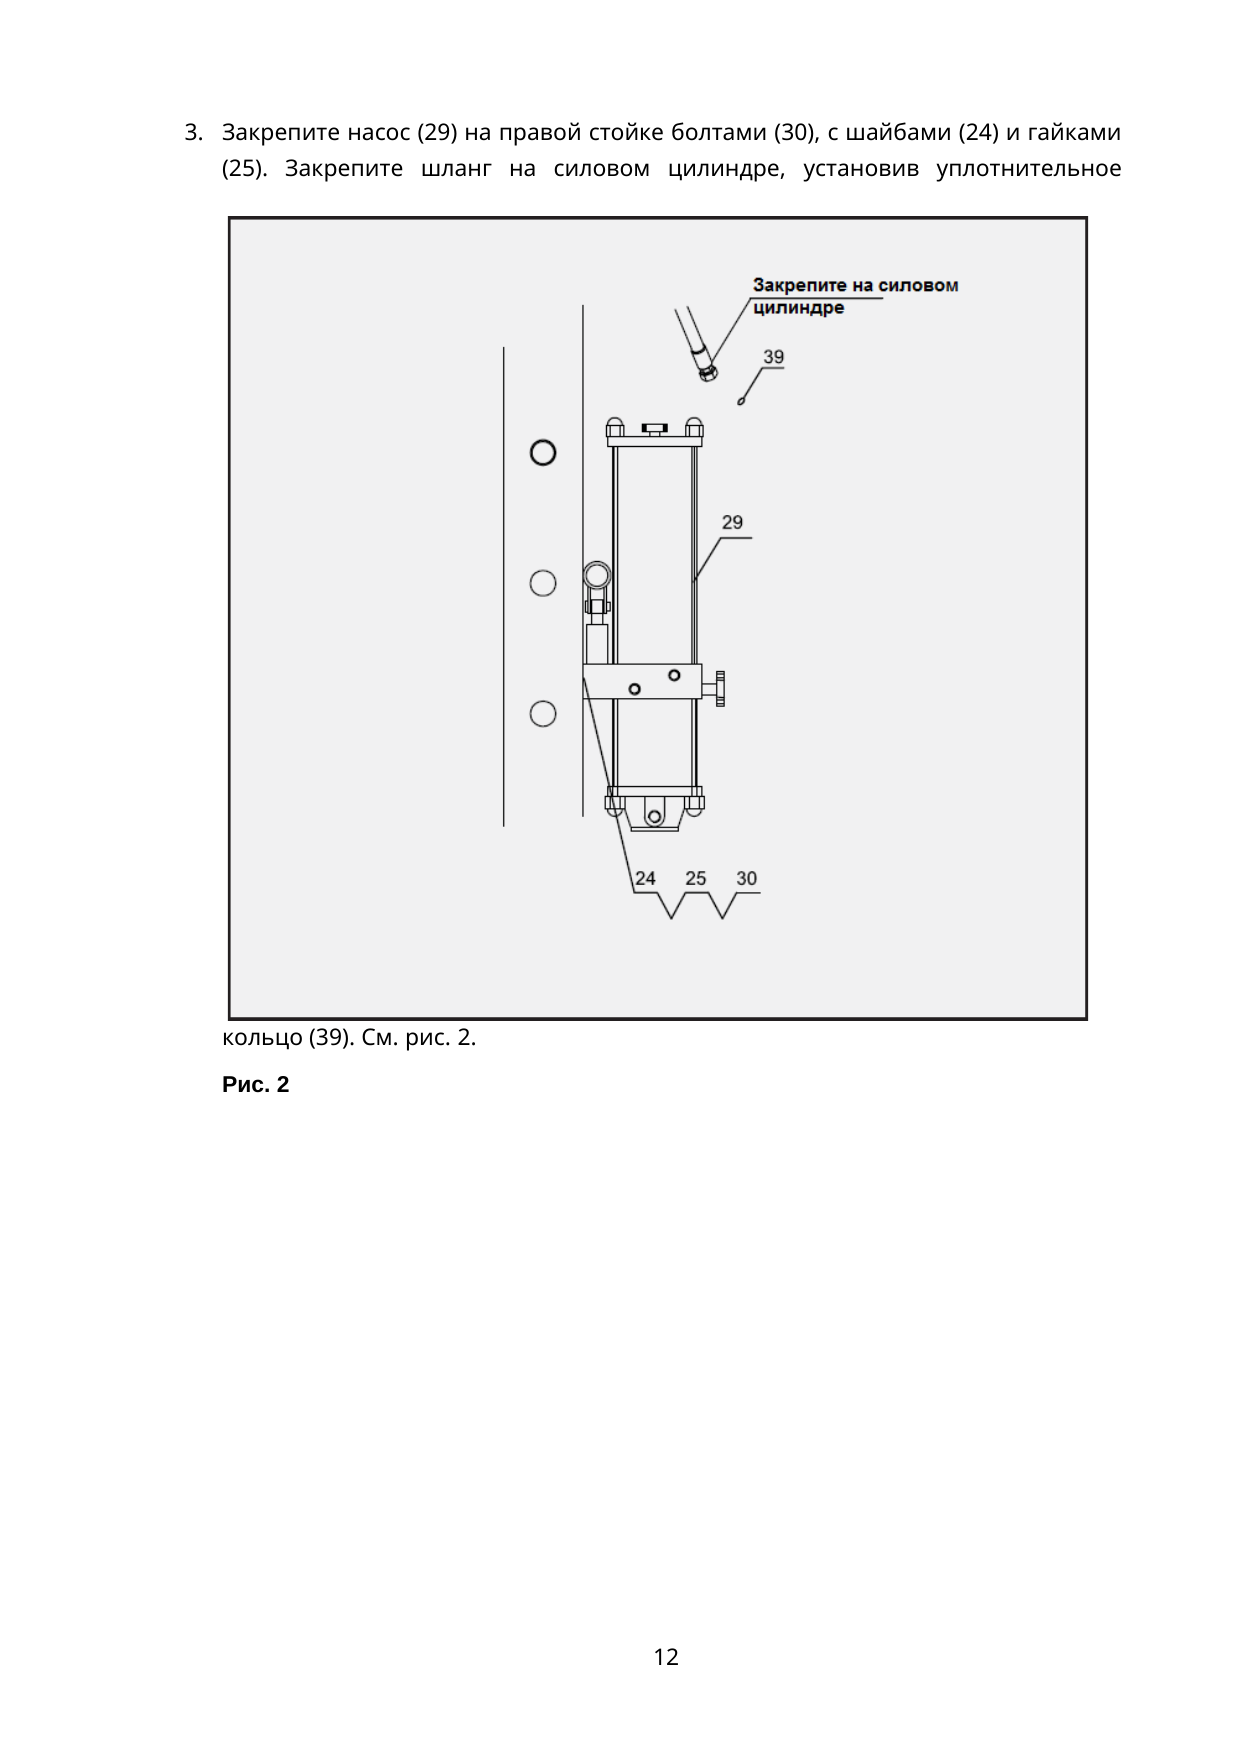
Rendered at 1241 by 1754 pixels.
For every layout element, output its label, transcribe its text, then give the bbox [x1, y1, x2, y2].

picture [227, 216, 1089, 1021]
subtitle Рис. 2 [222, 1071, 1180, 1098]
